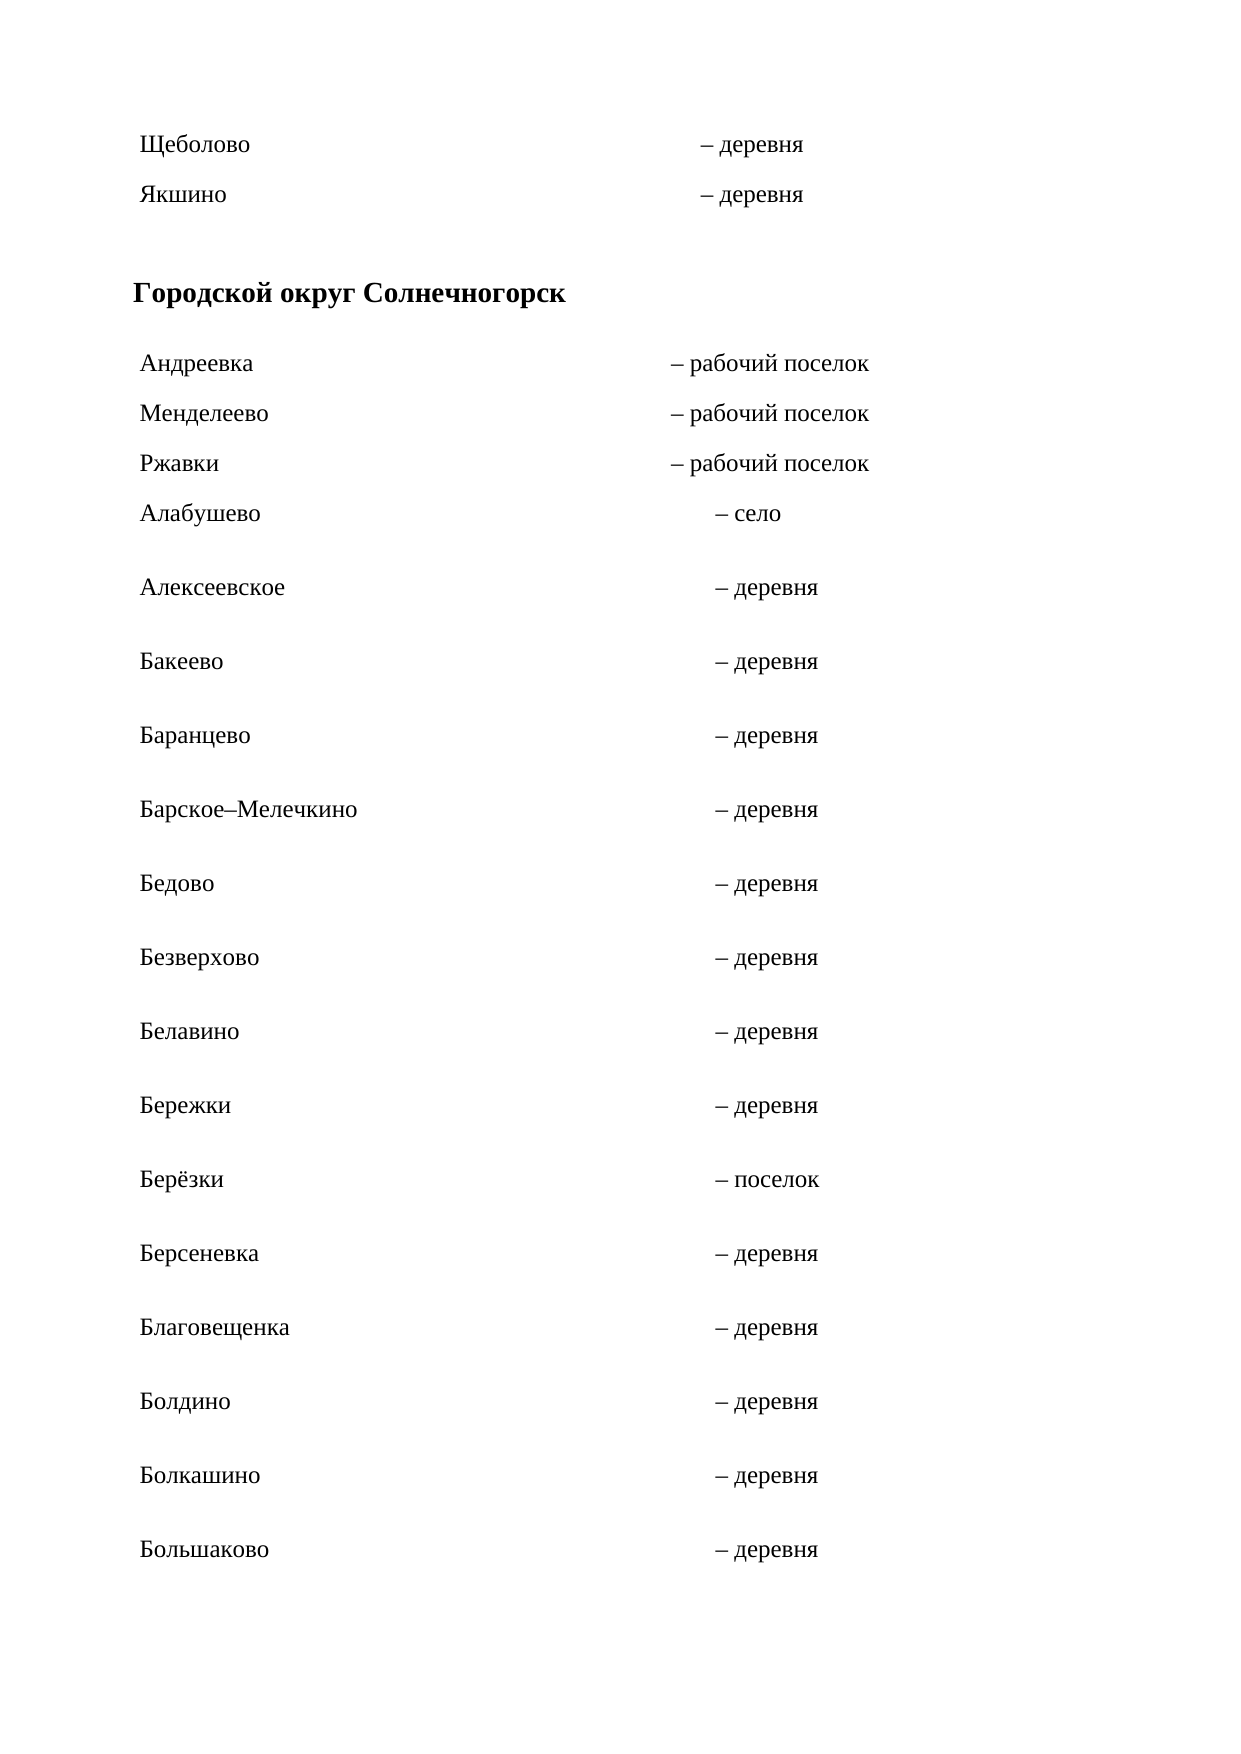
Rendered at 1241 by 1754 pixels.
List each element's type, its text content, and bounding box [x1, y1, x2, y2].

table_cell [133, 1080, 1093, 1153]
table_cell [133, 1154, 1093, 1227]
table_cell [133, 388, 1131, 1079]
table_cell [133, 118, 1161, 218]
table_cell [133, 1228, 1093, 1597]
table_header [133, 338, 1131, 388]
text Городской округ Солнечногорск [133, 276, 1240, 309]
